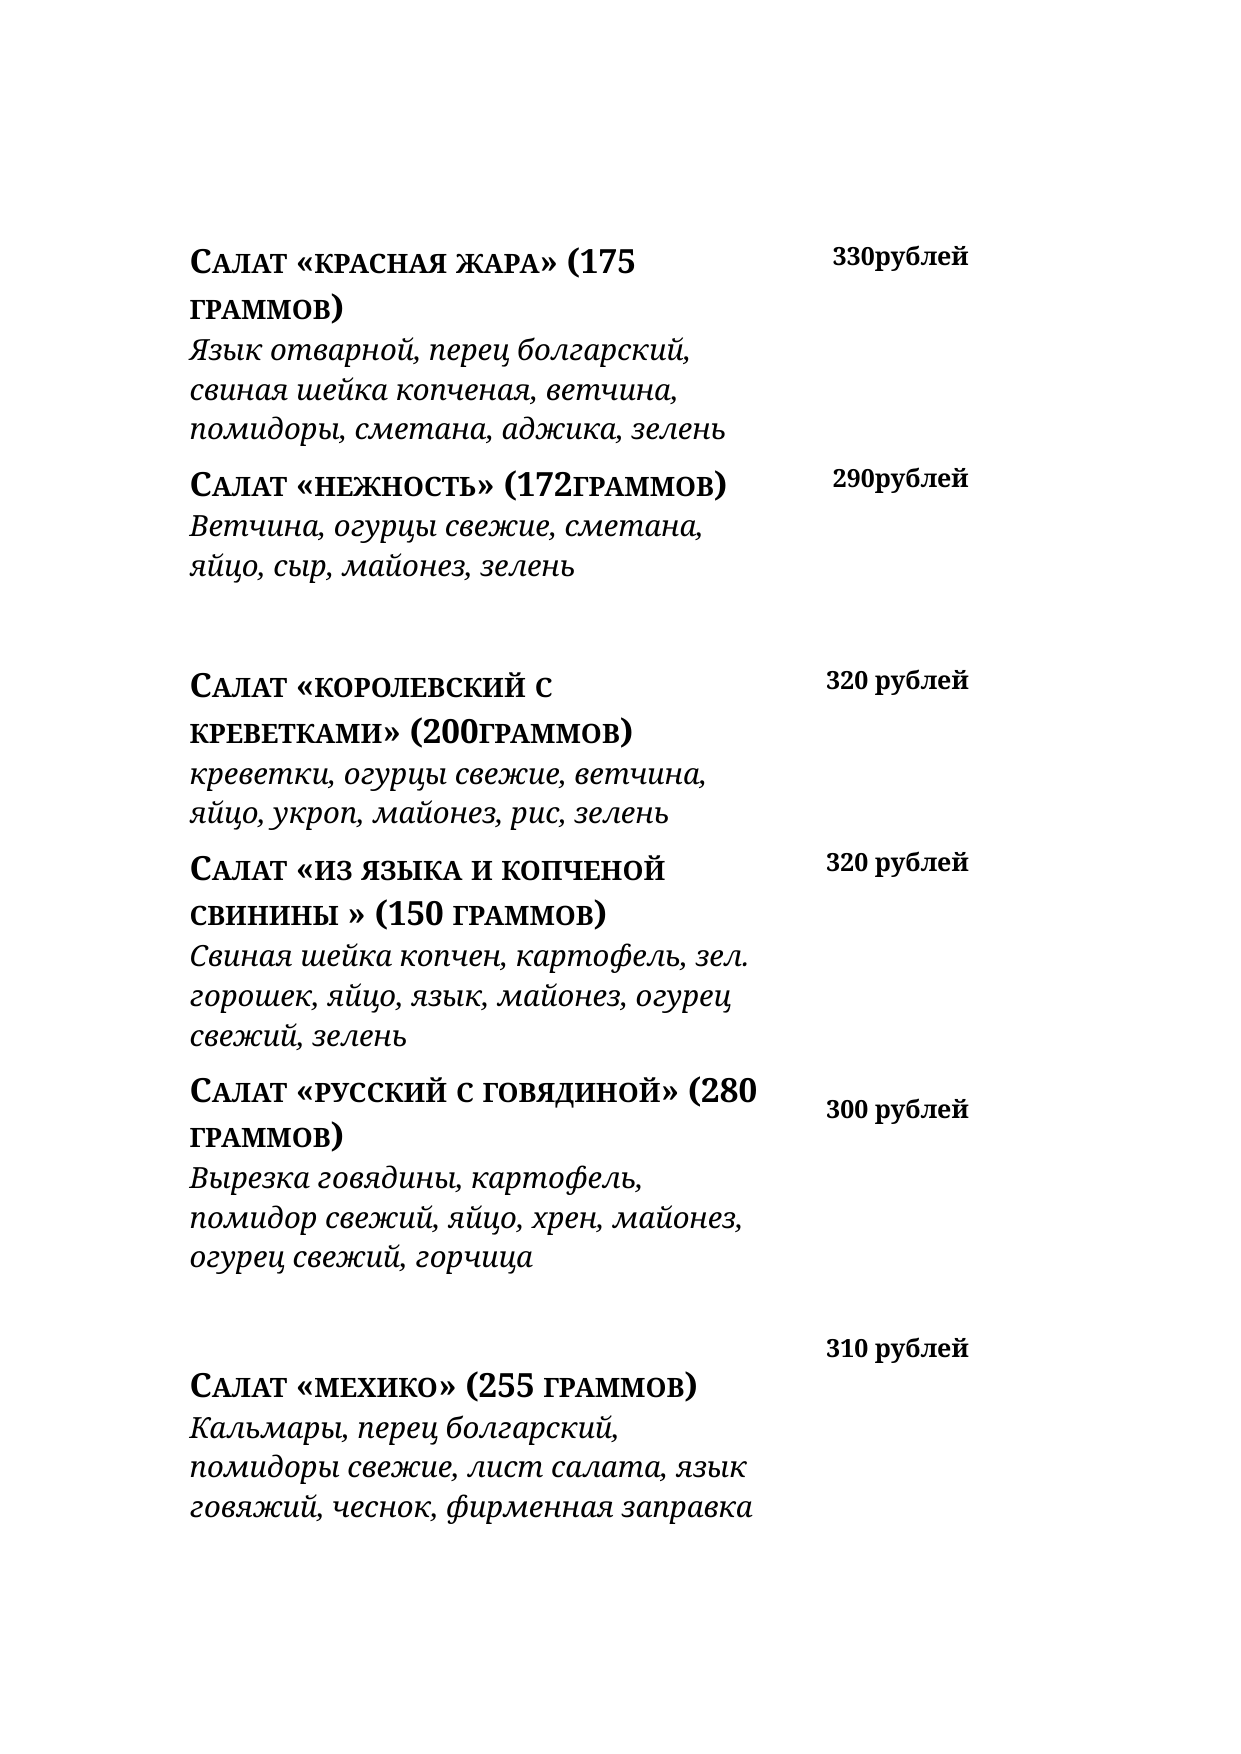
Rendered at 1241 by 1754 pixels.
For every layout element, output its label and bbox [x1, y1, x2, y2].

table_cell [177, 118, 908, 1632]
table_cell [908, 118, 992, 1632]
